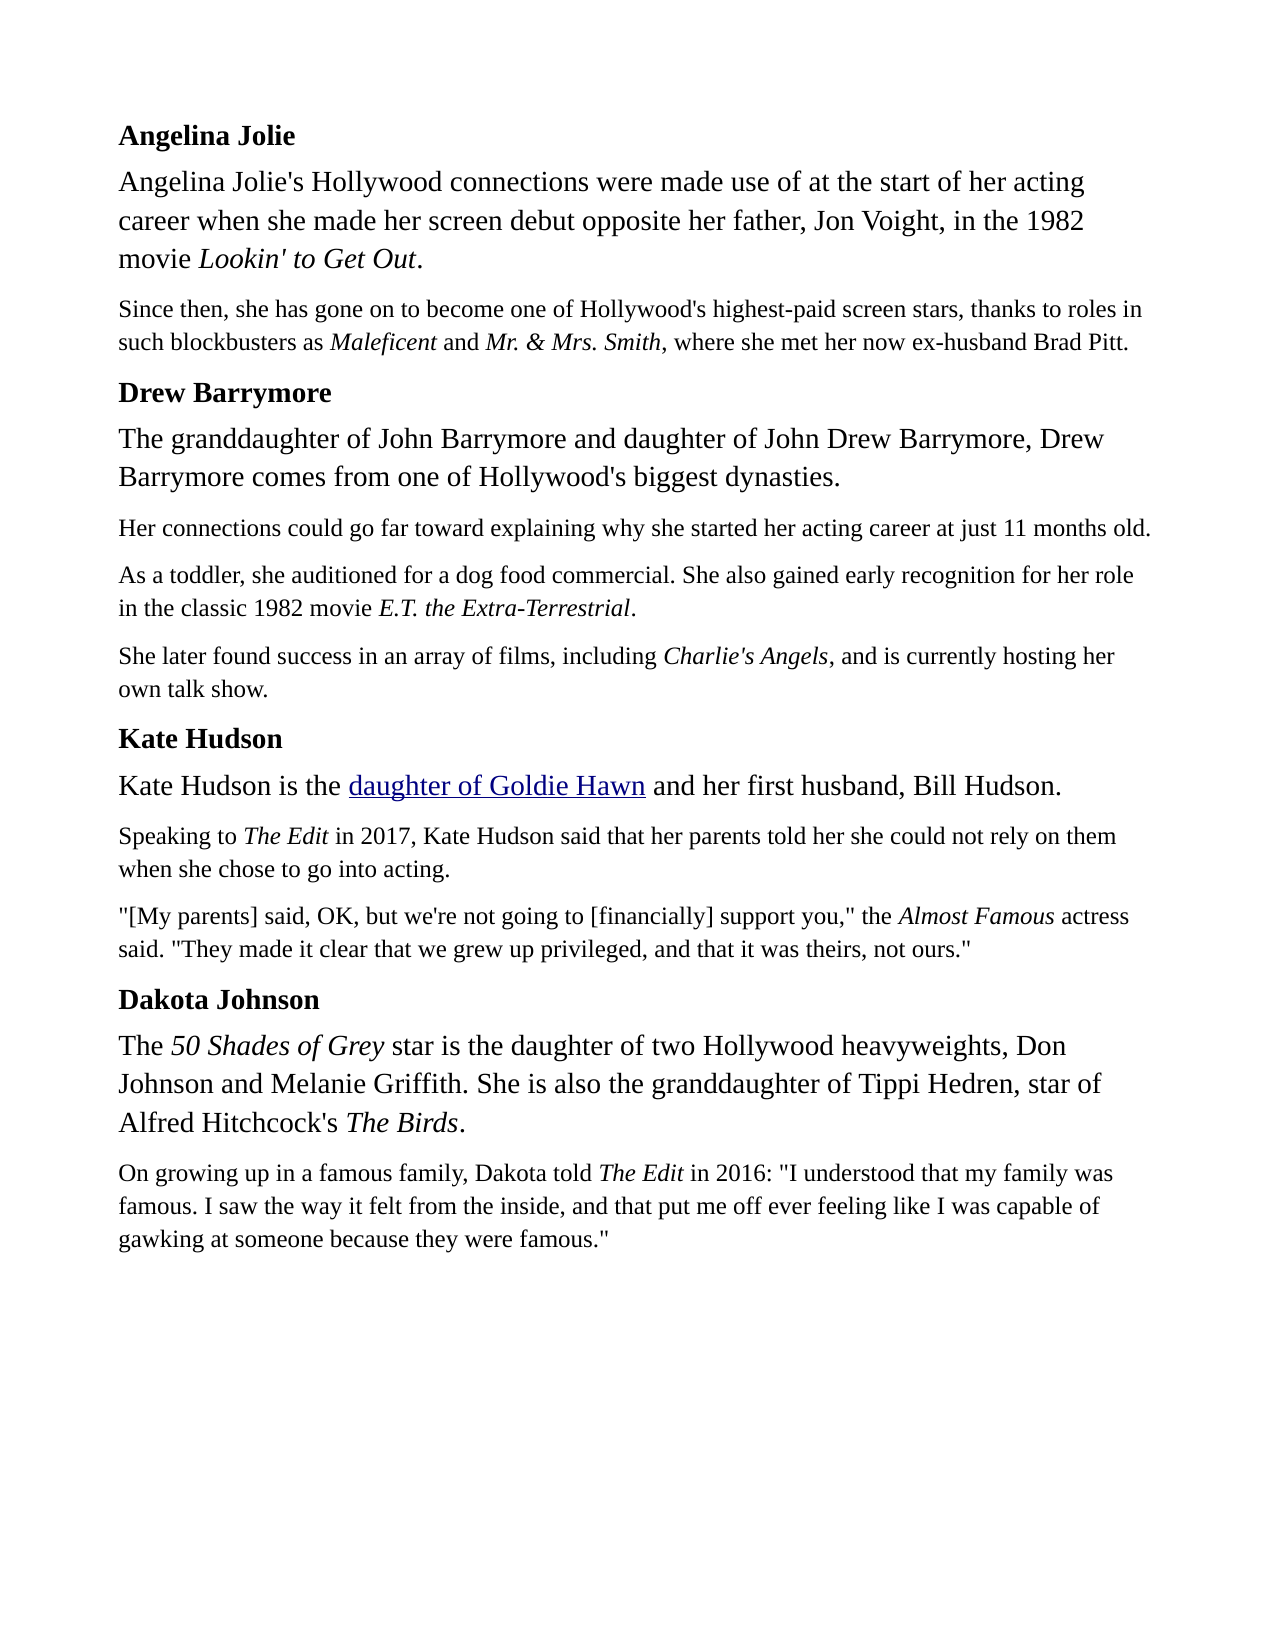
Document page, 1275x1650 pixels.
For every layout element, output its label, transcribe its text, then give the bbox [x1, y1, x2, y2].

subtitle Kate Hudson [118, 722, 1157, 755]
text Her connections could go far toward explaining why she started her acting career at just 11 months old. [118, 513, 1157, 541]
text The granddaughter of John Barrymore and daughter of John Drew Barrymore, Drew Barrymore comes from one of Hollywood's biggest dynasties. [118, 421, 1157, 493]
text As a toddler, she auditioned for a dog food commercial. She also gained early recognition for her role in the classic 1982 movie E.T. the Extra-Terrestrial. [118, 560, 1157, 622]
subtitle Dakota Johnson [118, 982, 1157, 1016]
text She later found success in an array of films, including Charlie's Angels, and is currently hosting her own talk show. [118, 641, 1157, 703]
text Since then, she has gone on to become one of Hollywood's highest-paid screen stars, thanks to roles in such blockbusters as Maleficent and Mr. & Mrs. Smith, where she met her now ex-husband Brad Pitt. [118, 294, 1157, 356]
text Speaking to The Edit in 2017, Kate Hudson said that her parents told her she could not rely on them when she chose to go into acting. [118, 821, 1157, 882]
subtitle Angelina Jolie [118, 118, 1157, 152]
text On growing up in a famous family, Dakota told The Edit in 2016: "I understood that my family was famous. I saw the way it felt from the inside, and that put me off ever feeling like I was capable of gawking at someone because they were famous." [118, 1158, 1157, 1253]
text Angelina Jolie's Hollywood connections were made use of at the start of her acting career when she made her screen debut opposite her father, Jon Voight, in the 1982 movie Lookin' to Get Out. [118, 164, 1157, 275]
text "[My parents] said, OK, but we're not going to [financially] support you," the Almost Famous actress said. "They made it clear that we grew up privileged, and that it was theirs, not ours." [118, 901, 1157, 963]
text The 50 Shades of Grey star is the daughter of two Hollywood heavyweights, Don Johnson and Melanie Griffith. She is also the granddaughter of Tippi Hedren, star of Alfred Hitchcock's The Birds. [118, 1028, 1157, 1139]
text Kate Hudson is the daughter of Goldie Hawn and her first husband, Bill Hudson. [118, 768, 1157, 801]
subtitle Drew Barrymore [118, 375, 1157, 408]
